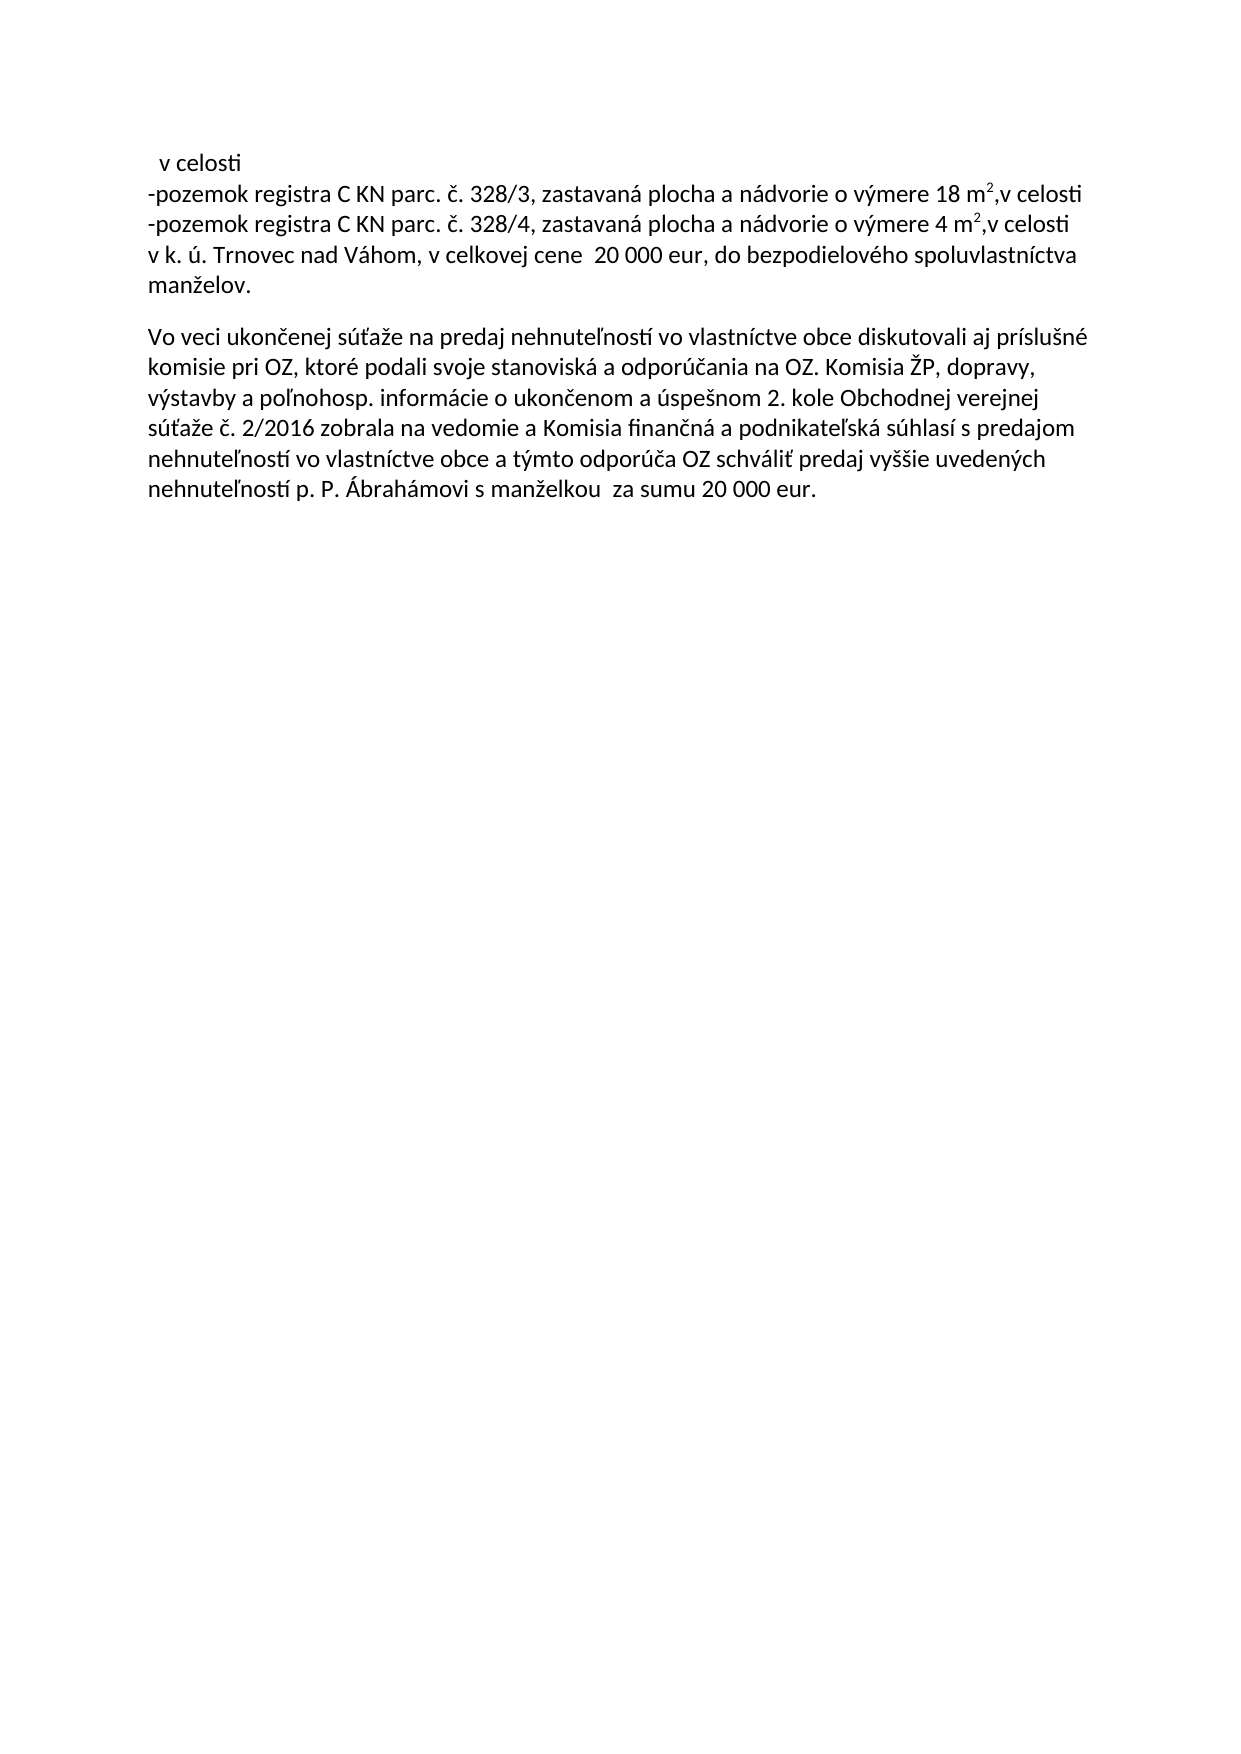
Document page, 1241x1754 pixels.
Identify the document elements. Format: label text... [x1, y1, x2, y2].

text Vo veci ukončenej súťaže na predaj nehnuteľností vo vlastníctve obce diskutovali aj príslušné komisie pri OZ, ktoré podali svoje stanoviská a odporúčania na OZ. Komisia ŽP, dopravy, výstavby a poľnohosp. informácie o ukončenom a úspešnom 2. kole Obchodnej verejnej súťaže č. 2/2016 zobrala na vedomie a Komisia finančná a podnikateľská súhlasí s predajom nehnuteľností vo vlastníctve obce a týmto odporúča OZ schváliť predaj vyššie uvedených nehnuteľností p. P. Ábrahámovi s manželkou za sumu 20 000 eur. [148, 321, 1093, 504]
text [148, 148, 1093, 300]
